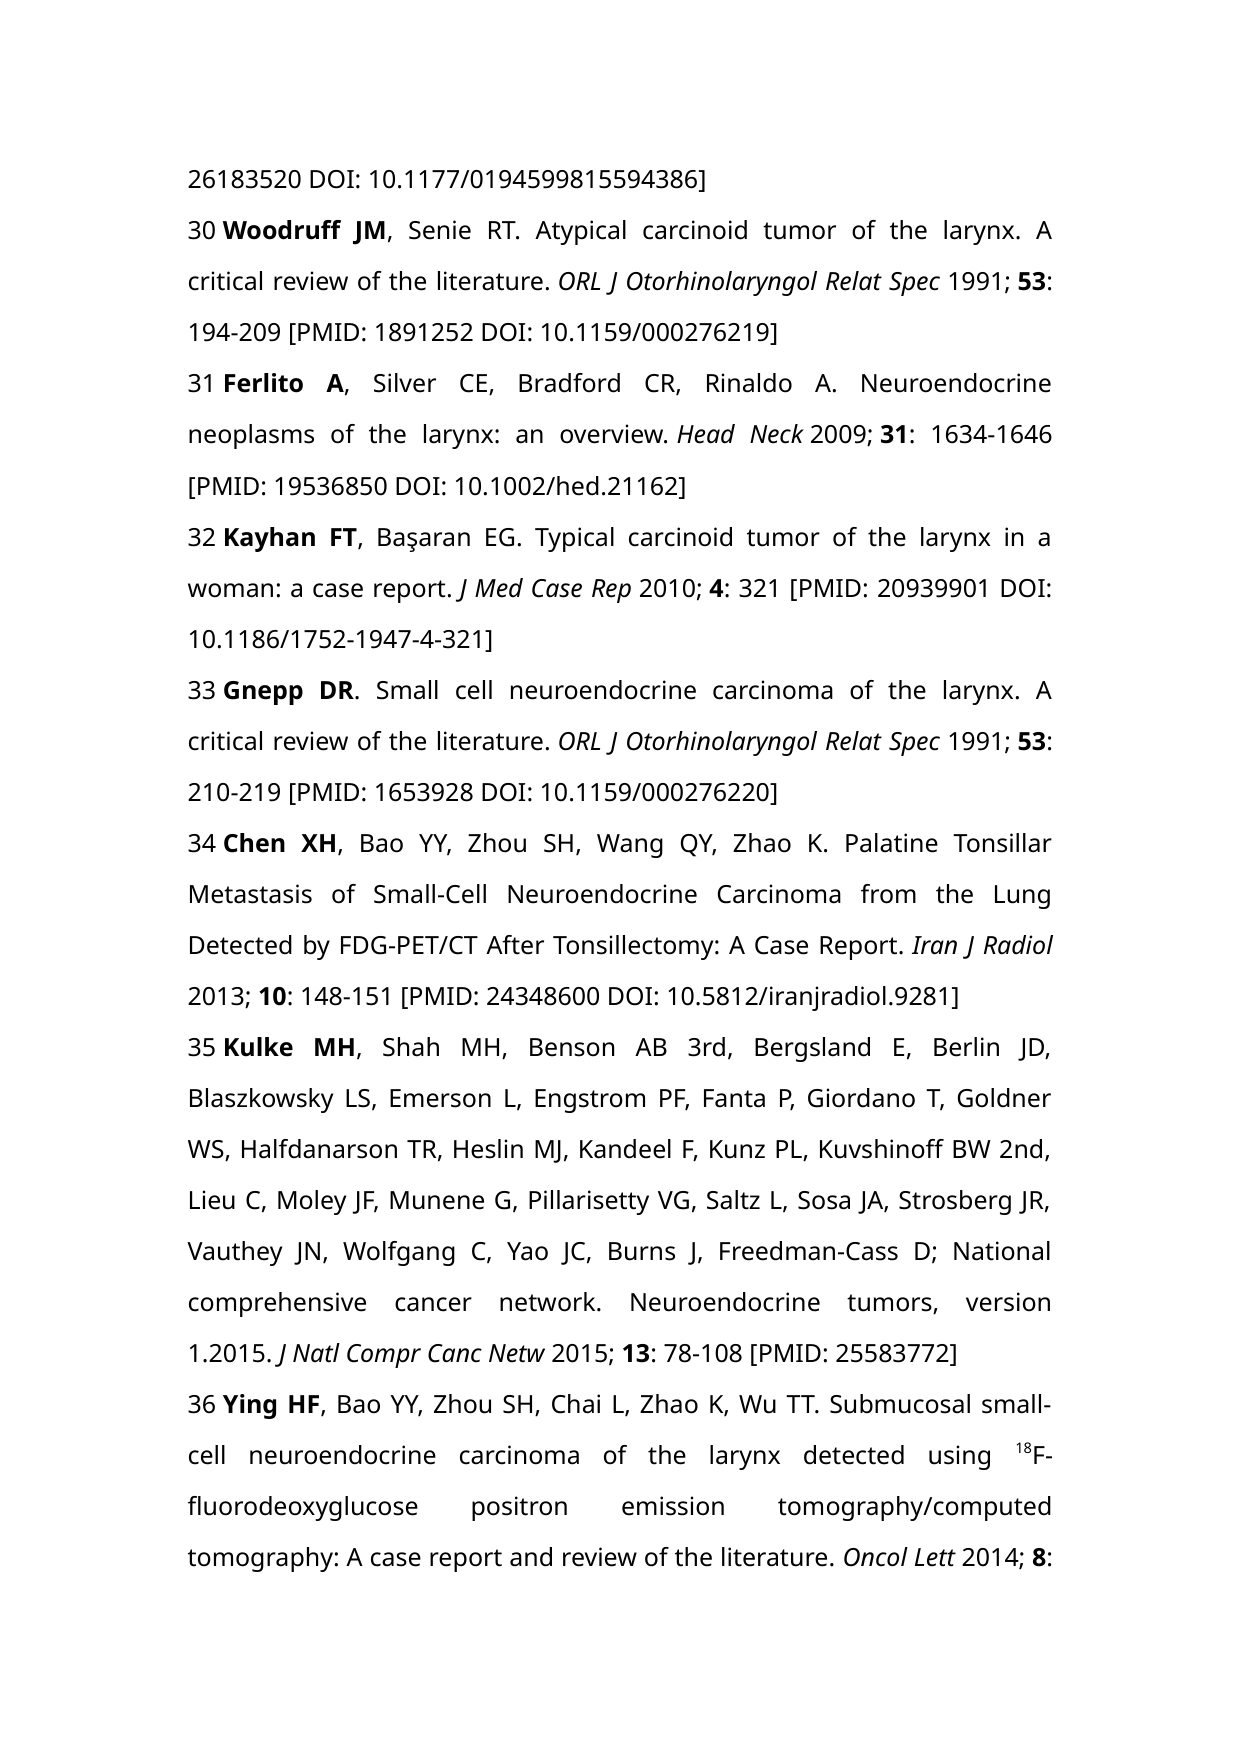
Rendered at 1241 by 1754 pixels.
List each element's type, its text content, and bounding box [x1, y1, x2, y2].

text 31 Ferlito A, Silver CE, Bradford CR, Rinaldo A. Neuroendocrine neoplasms of the larynx: an overview. Head Neck 2009; 31: 1634-1646 [PMID: 19536850 DOI: 10.1002/hed.21162] [187, 366, 1053, 502]
text 33 Gnepp DR. Small cell neuroendocrine carcinoma of the larynx. A critical review of the literature. ORL J Otorhinolaryngol Relat Spec 1991; 53: 210-219 [PMID: 1653928 DOI: 10.1159/000276220] [187, 672, 1053, 808]
text 35 Kulke MH, Shah MH, Benson AB 3rd, Bergsland E, Berlin JD, Blaszkowsky LS, Emerson L, Engstrom PF, Fanta P, Giordano T, Goldner WS, Halfdanarson TR, Heslin MJ, Kandeel F, Kunz PL, Kuvshinoff BW 2nd, Lieu C, Moley JF, Munene G, Pillarisetty VG, Saltz L, Sosa JA, Strosberg JR, Vauthey JN, Wolfgang C, Yao JC, Burns J, Freedman-Cass D; National comprehensive cancer network. Neuroendocrine tumors, version 1.2015. J Natl Compr Canc Netw 2015; 13: 78-108 [PMID: 25583772] [187, 1030, 1053, 1370]
text 34 Chen XH, Bao YY, Zhou SH, Wang QY, Zhao K. Palatine Tonsillar Metastasis of Small-Cell Neuroendocrine Carcinoma from the Lung Detected by FDG-PET/CT After Tonsillectomy: A Case Report. Iran J Radiol 2013; 10: 148-151 [PMID: 24348600 DOI: 10.5812/iranjradiol.9281] [187, 826, 1053, 1013]
text 30 Woodruff JM, Senie RT. Atypical carcinoid tumor of the larynx. A critical review of the literature. ORL J Otorhinolaryngol Relat Spec 1991; 53: 194-209 [PMID: 1891252 DOI: 10.1159/000276219] [187, 213, 1053, 349]
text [187, 162, 1053, 196]
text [187, 1387, 1053, 1574]
text 32 Kayhan FT, Başaran EG. Typical carcinoid tumor of the larynx in a woman: a case report. J Med Case Rep 2010; 4: 321 [PMID: 20939901 DOI: 10.1186/1752-1947-4-321] [187, 519, 1053, 655]
